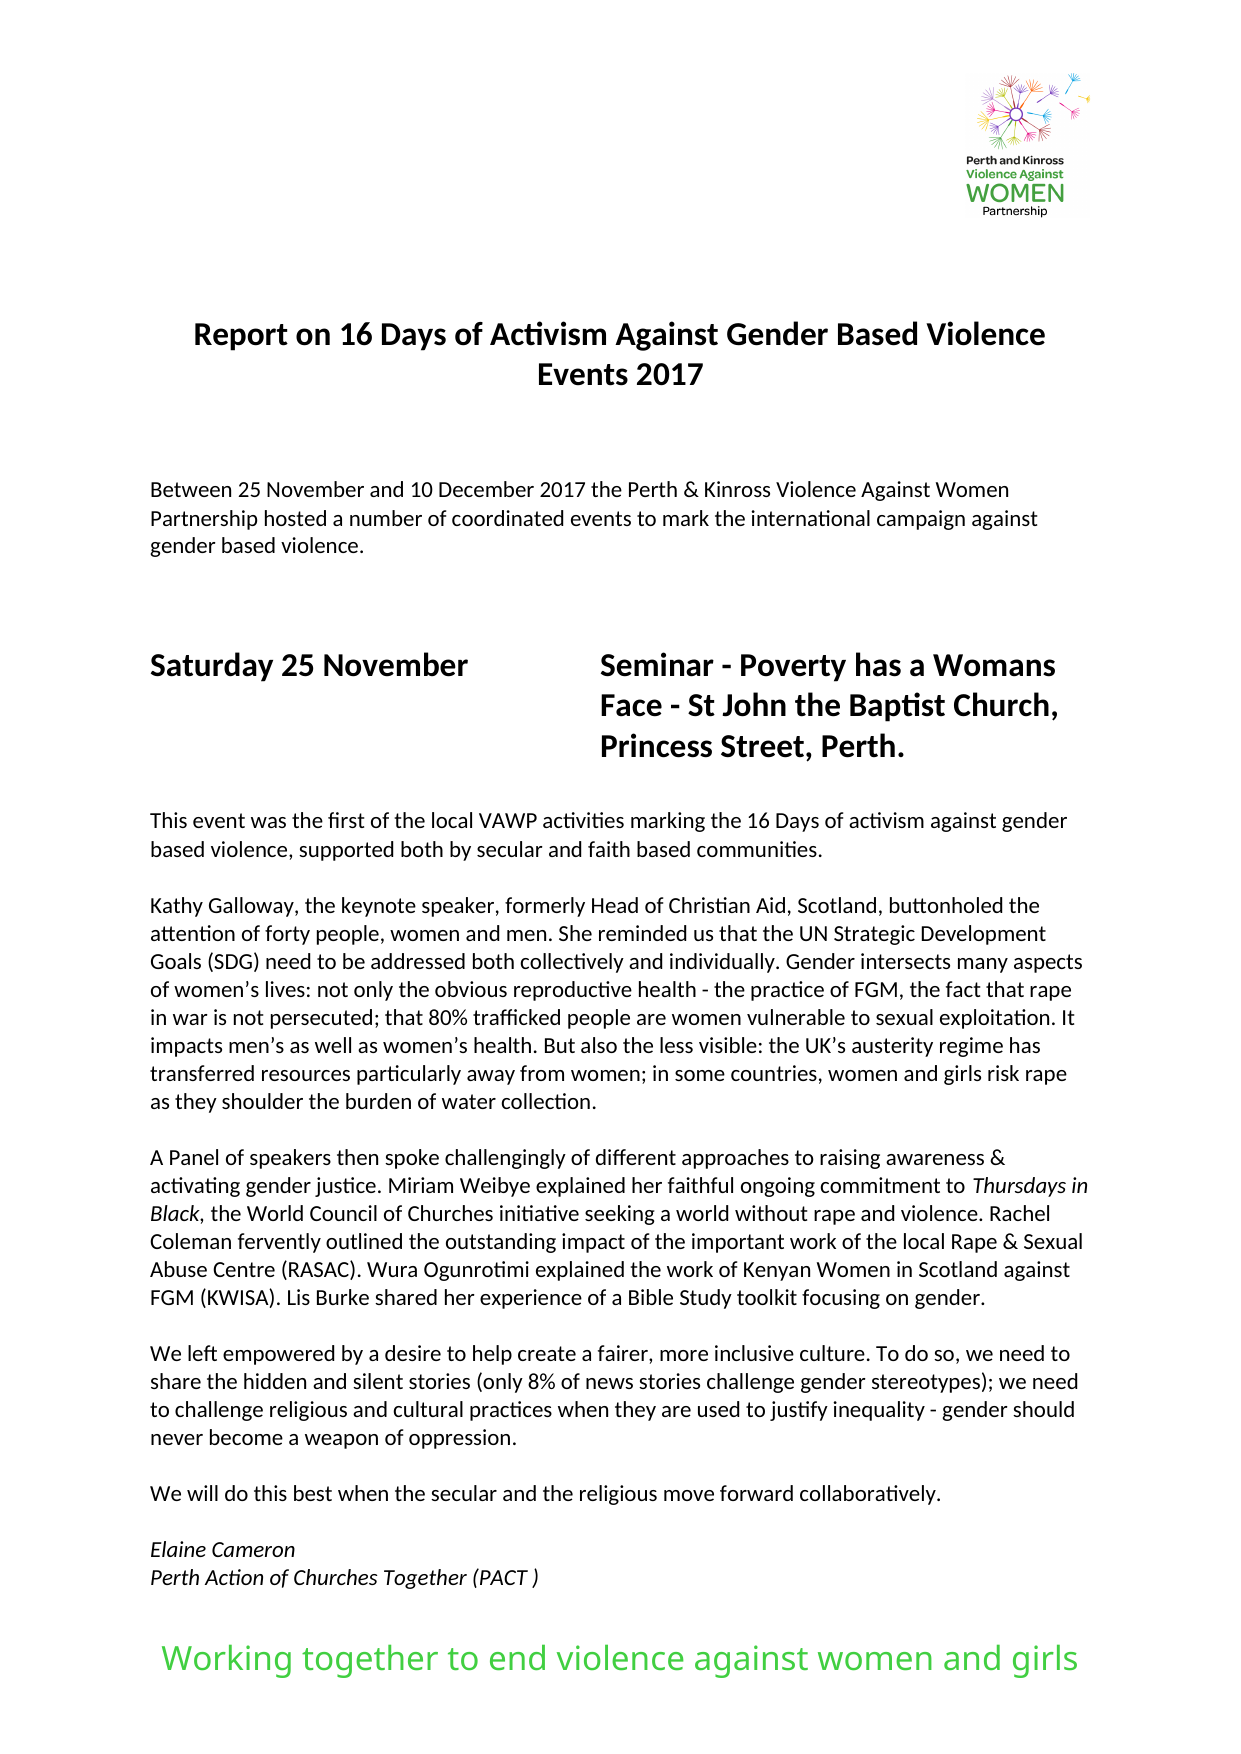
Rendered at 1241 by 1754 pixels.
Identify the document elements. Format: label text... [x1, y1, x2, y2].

picture [965, 73, 1091, 218]
text Kathy Galloway, the keynote speaker, formerly Head of Christian Aid, Scotland, buttonholed the attention of forty people, women and men. She reminded us that the UN Strategic Development Goals (SDG) need to be addressed both collectively and individually. Gender intersects many aspects of women’s lives: not only the obvious reproductive health - the practice of FGM, the fact that rape in war is not persecuted; that 80% trafficked people are women vulnerable to sexual exploitation. It impacts men’s as well as women’s health. But also the less visible: the UK’s austerity regime has transferred resources particularly away from women; in some countries, women and girls risk rape as they shoulder the burden of water collection. [150, 891, 1090, 1115]
text Between 25 November and 10 December 2017 the Perth & Kinross Violence Against Women Partnership hosted a number of coordinated events to mark the international campaign against gender based violence. [150, 476, 1090, 560]
text Saturday 25 November Seminar - Poverty has a Womans Face - St John the Baptist Church, Princess Street, Perth. [150, 644, 1090, 766]
text Report on 16 Days of Activism Against Gender Based Violence Events 2017 [150, 313, 1090, 394]
text Elaine Cameron [150, 1535, 1090, 1563]
text We left empowered by a desire to help create a fairer, more inclusive culture. To do so, we need to share the hidden and silent stories (only 8% of news stories challenge gender stereotypes); we need to challenge religious and cultural practices when they are used to justify inequality - gender should never become a weapon of oppression. [150, 1339, 1090, 1451]
text We will do this best when the secular and the religious move forward collaboratively. [150, 1479, 1090, 1507]
text This event was the first of the local VAWP activities marking the 16 Days of activism against gender based violence, supported both by secular and faith based communities. [150, 807, 1090, 863]
text Perth Action of Churches Together (PACT ) [150, 1563, 1090, 1591]
text A Panel of speakers then spoke challengingly of different approaches to raising awareness & activating gender justice. Miriam Weibye explained her faithful ongoing commitment to Thursdays in Black, the World Council of Churches initiative seeking a world without rape and violence. Rachel Coleman fervently outlined the outstanding impact of the important work of the local Rape & Sexual Abuse Centre (RASAC). Wura Ogunrotimi explained the work of Kenyan Women in Scotland against FGM (KWISA). Lis Burke shared her experience of a Bible Study toolkit focusing on gender. [150, 1143, 1090, 1311]
